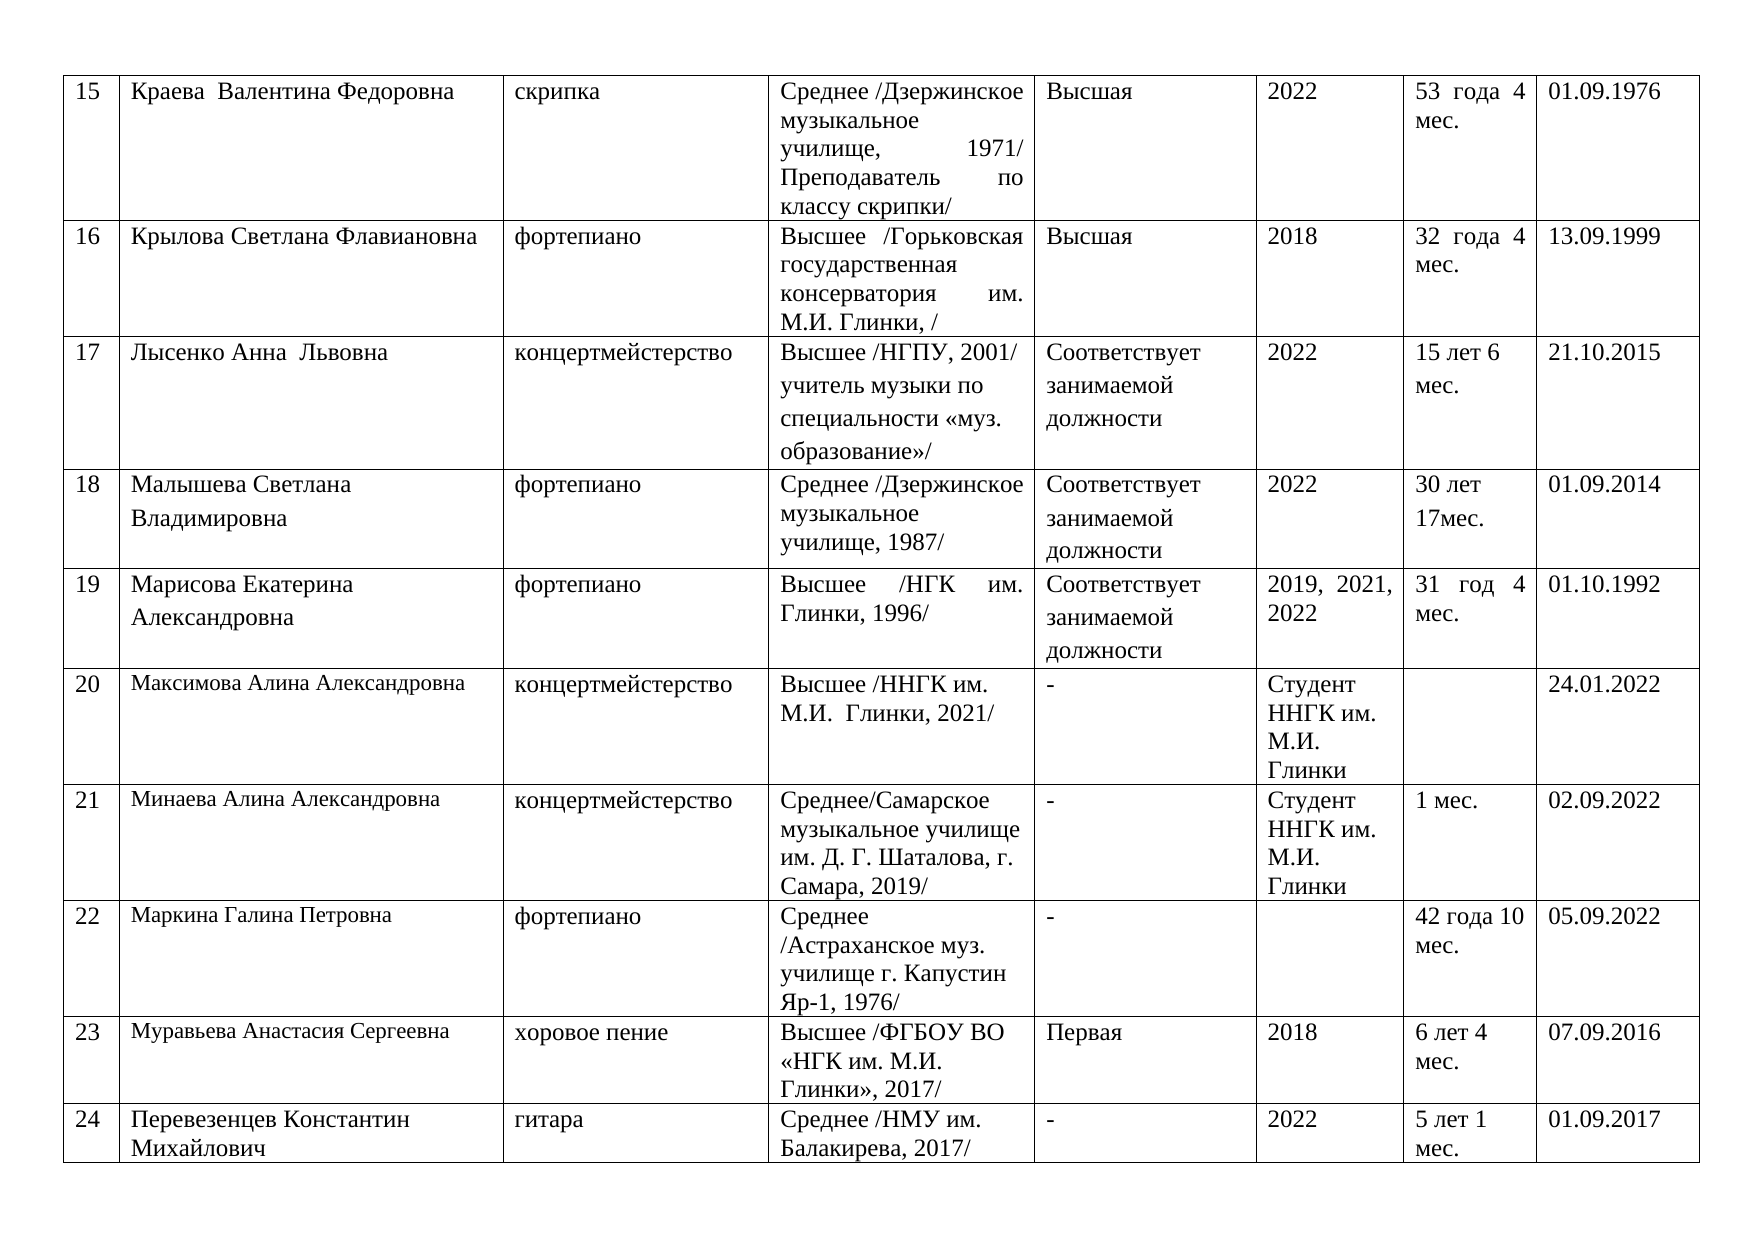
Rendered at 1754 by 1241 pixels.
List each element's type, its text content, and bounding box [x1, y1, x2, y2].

table_cell Высшее /Горьковская государственная консерватория им. М.И. Глинки, / [769, 221, 1034, 336]
table_cell 6 лет 4 мес. [1404, 1017, 1536, 1103]
table_cell 20 [64, 669, 119, 784]
table_cell 23 [64, 1017, 119, 1103]
table_cell - [1035, 669, 1256, 784]
table_cell концертмейстерство [504, 669, 768, 784]
table_cell Высшее /НГК им. Глинки, 1996/ [769, 569, 1034, 668]
table_cell 2018 [1257, 221, 1403, 336]
table_cell 01.10.1992 [1537, 569, 1699, 668]
table_cell Высшее /НГПУ, 2001/ учитель музыки по специальности «муз. образование»/ [769, 337, 1034, 468]
table_cell [1404, 669, 1536, 784]
table_cell 42 года 10 мес. [1404, 901, 1536, 1016]
table_cell 31 год 4 мес. [1404, 569, 1536, 668]
table_cell - [1035, 785, 1256, 900]
table_cell Муравьева Анастасия Сергеевна [120, 1017, 503, 1103]
table_cell фортепиано [504, 901, 768, 1016]
table_cell Перевезенцев Константин Михайлович [120, 1104, 503, 1162]
table_cell фортепиано [504, 470, 768, 568]
table_cell Соответствует занимаемой должности [1035, 470, 1256, 568]
table_cell Среднее/Самарское музыкальное училище им. Д. Г. Шаталова, г. Самара, 2019/ [769, 785, 1034, 900]
table_cell 15 лет 6 мес. [1404, 337, 1536, 468]
table_cell 2022 [1257, 470, 1403, 568]
table_cell 21 [64, 785, 119, 900]
table_cell 53 года 4 мес. [1404, 76, 1536, 220]
table_cell Студент ННГК им. М.И. Глинки [1257, 669, 1403, 784]
table_cell гитара [504, 1104, 768, 1162]
table_cell - [1035, 901, 1256, 1016]
table_cell 2018 [1257, 1017, 1403, 1103]
table_cell 24 [64, 1104, 119, 1162]
table_cell фортепиано [504, 221, 768, 336]
table_cell 01.09.2017 [1537, 1104, 1699, 1162]
table_cell Соответствует занимаемой должности [1035, 569, 1256, 668]
table_cell 2022 [1257, 76, 1403, 220]
table_cell 07.09.2016 [1537, 1017, 1699, 1103]
table_cell Марисова Екатерина Александровна [120, 569, 503, 668]
table_cell хоровое пение [504, 1017, 768, 1103]
table_cell концертмейстерство [504, 785, 768, 900]
table_cell Среднее /НМУ им. Балакирева, 2017/ [769, 1104, 1034, 1162]
table_cell 17 [64, 337, 119, 468]
table_cell 16 [64, 221, 119, 336]
table_cell скрипка [504, 76, 768, 220]
table_cell Среднее /Астраханское муз. училище г. Капустин Яр-1, 1976/ [769, 901, 1034, 1016]
table_cell Малышева Светлана Владимировна [120, 470, 503, 568]
table_cell 15 [64, 76, 119, 220]
table_cell Краева Валентина Федоровна [120, 76, 503, 220]
table_cell Студент ННГК им. М.И. Глинки [1257, 785, 1403, 900]
table_cell 02.09.2022 [1537, 785, 1699, 900]
table_cell Первая [1035, 1017, 1256, 1103]
table_cell Крылова Светлана Флавиановна [120, 221, 503, 336]
table_cell Лысенко Анна Львовна [120, 337, 503, 468]
table_cell Высшая [1035, 76, 1256, 220]
table_cell 1 мес. [1404, 785, 1536, 900]
table_cell 5 лет 1 мес. [1404, 1104, 1536, 1162]
table_cell Высшая [1035, 221, 1256, 336]
table_cell Максимова Алина Александровна [120, 669, 503, 784]
table_cell 22 [64, 901, 119, 1016]
table_cell 21.10.2015 [1537, 337, 1699, 468]
table_cell Минаева Алина Александровна [120, 785, 503, 900]
table_cell 2022 [1257, 337, 1403, 468]
table_cell 05.09.2022 [1537, 901, 1699, 1016]
table_cell 32 года 4 мес. [1404, 221, 1536, 336]
table_cell [1257, 901, 1403, 1016]
table_cell 01.09.2014 [1537, 470, 1699, 568]
table_cell 2019, 2021, 2022 [1257, 569, 1403, 668]
table_cell - [1035, 1104, 1256, 1162]
table_cell Маркина Галина Петровна [120, 901, 503, 1016]
table_cell Высшее /ННГК им. М.И. Глинки, 2021/ [769, 669, 1034, 784]
table_cell 18 [64, 470, 119, 568]
table_cell 19 [64, 569, 119, 668]
table_cell Среднее /Дзержинское музыкальное училище, 1971/ Преподаватель по классу скрипки/ [769, 76, 1034, 220]
table_cell фортепиано [504, 569, 768, 668]
table_cell 13.09.1999 [1537, 221, 1699, 336]
table_cell 2022 [1257, 1104, 1403, 1162]
table_cell Среднее /Дзержинское музыкальное училище, 1987/ [769, 470, 1034, 568]
table_cell 24.01.2022 [1537, 669, 1699, 784]
table_cell 01.09.1976 [1537, 76, 1699, 220]
table_cell концертмейстерство [504, 337, 768, 468]
table_cell 30 лет 17мес. [1404, 470, 1536, 568]
table_cell Высшее /ФГБОУ ВО «НГК им. М.И. Глинки», 2017/ [769, 1017, 1034, 1103]
table_cell Соответствует занимаемой должности [1035, 337, 1256, 468]
